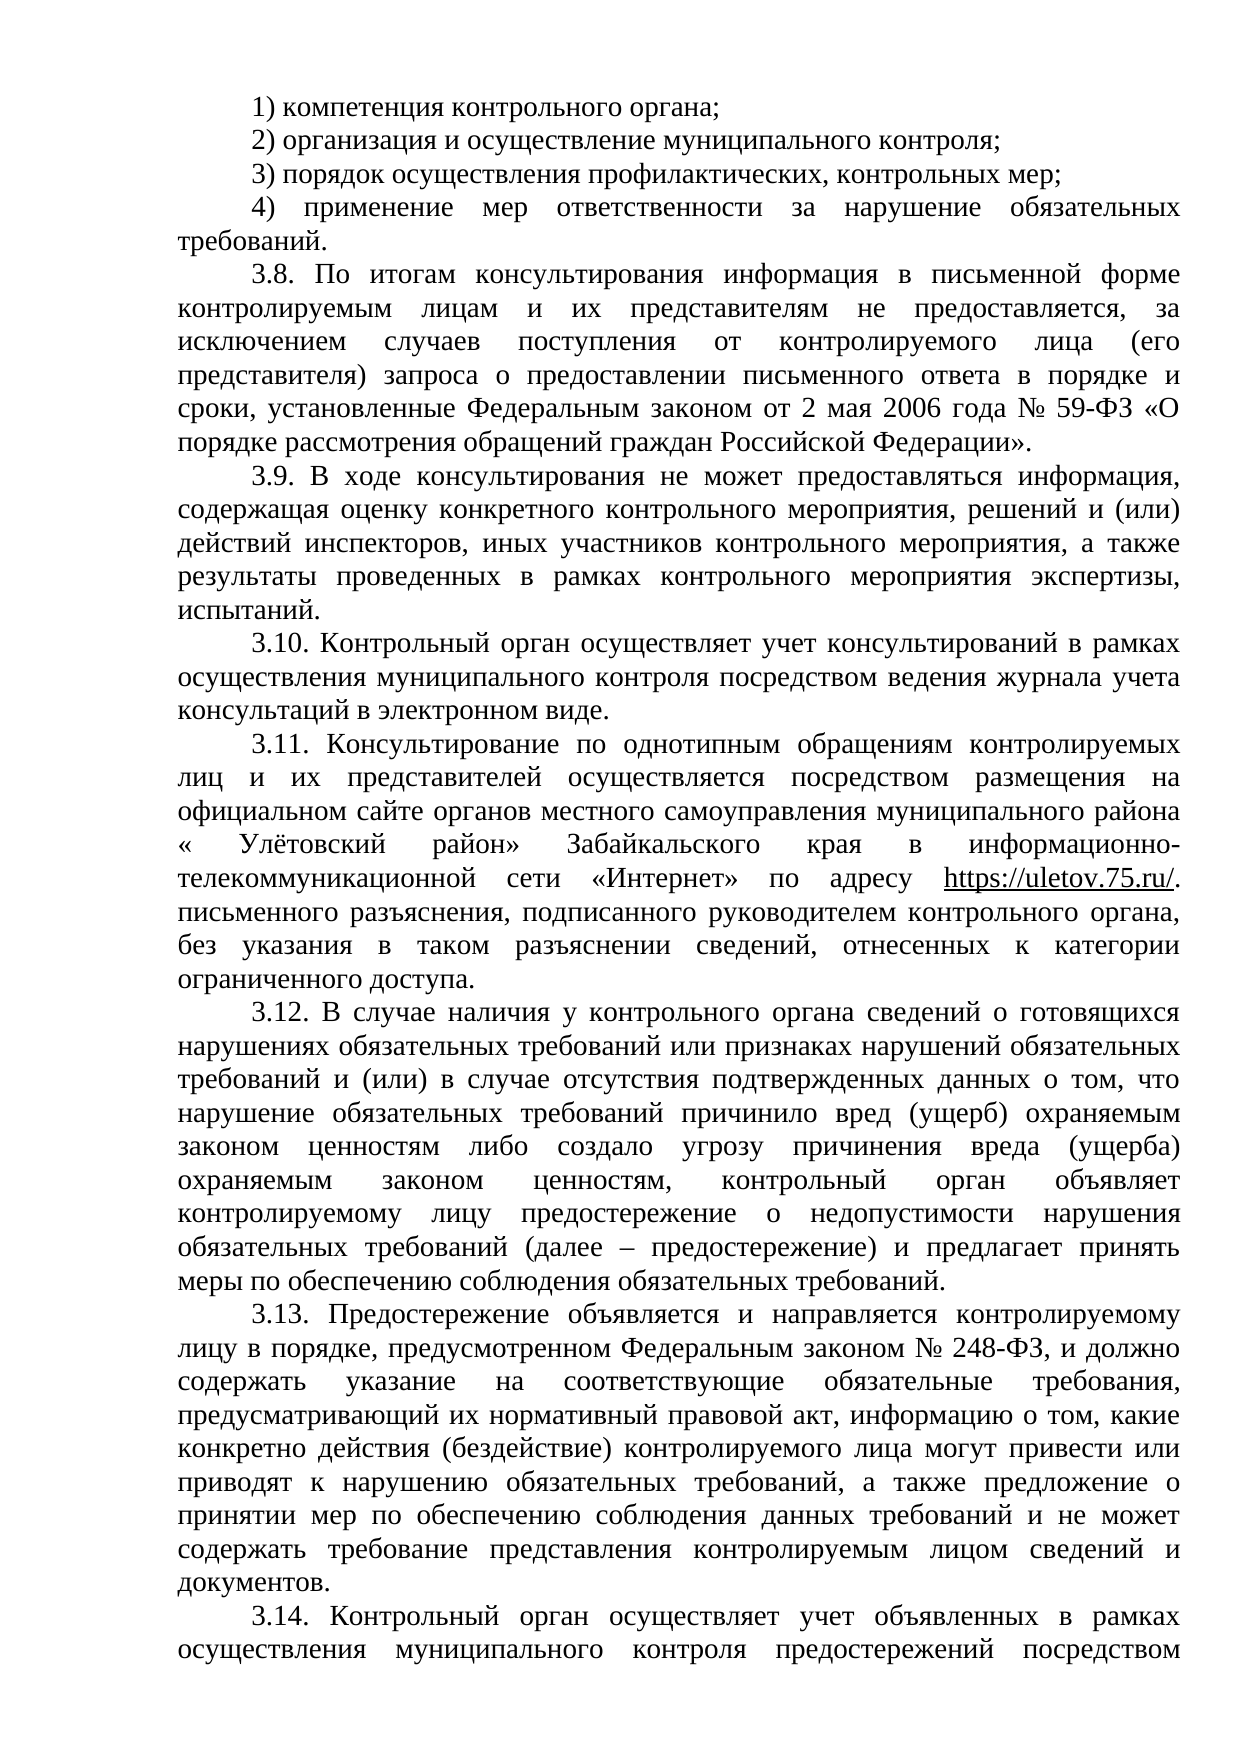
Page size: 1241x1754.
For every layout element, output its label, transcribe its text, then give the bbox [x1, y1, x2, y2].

text 1) компетенция контрольного органа; [177, 89, 1181, 122]
text 4) применение мер ответственности за нарушение обязательных требований. [177, 189, 1181, 256]
text 2) организация и осуществление муниципального контроля; [177, 122, 1181, 156]
text 3) порядок осуществления профилактических, контрольных мер; [177, 156, 1181, 189]
text 3.10. Контрольный орган осуществляет учет консультирований в рамках осуществления муниципального контроля посредством ведения журнала учета консультаций в электронном виде. [177, 625, 1181, 726]
text 3.9. В ходе консультирования не может предоставляться информация, содержащая оценку конкретного контрольного мероприятия, решений и (или) действий инспекторов, иных участников контрольного мероприятия, а также результаты проведенных в рамках контрольного мероприятия экспертизы, испытаний. [177, 458, 1181, 625]
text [177, 1598, 1181, 1665]
text 3.8. По итогам консультирования информация в письменной форме контролируемым лицам и их представителям не предоставляется, за исключением случаев поступления от контролируемого лица (его представителя) запроса о предоставлении письменного ответа в порядке и сроки, установленные Федеральным законом от 2 мая 2006 года № 59-ФЗ «О порядке рассмотрения обращений граждан Российской Федерации». [177, 256, 1181, 458]
text 3.11. Консультирование по однотипным обращениям контролируемых лиц и их представителей осуществляется посредством размещения на официальном сайте органов местного самоуправления муниципального района « Улётовский район» Забайкальского края в информационно-телекоммуникационной сети «Интернет» по адресу https://uletov.75.ru/. письменного разъяснения, подписанного руководителем контрольного органа, без указания в таком разъяснении сведений, отнесенных к категории ограниченного доступа. [177, 726, 1181, 994]
text 3.13. Предостережение объявляется и направляется контролируемому лицу в порядке, предусмотренном Федеральным законом № 248-ФЗ, и должно содержать указание на соответствующие обязательные требования, предусматривающий их нормативный правовой акт, информацию о том, какие конкретно действия (бездействие) контролируемого лица могут привести или приводят к нарушению обязательных требований, а также предложение о принятии мер по обеспечению соблюдения данных требований и не может содержать требование представления контролируемым лицом сведений и документов. [177, 1296, 1181, 1598]
text 3.12. В случае наличия у контрольного органа сведений о готовящихся нарушениях обязательных требований или признаках нарушений обязательных требований и (или) в случае отсутствия подтвержденных данных о том, что нарушение обязательных требований причинило вред (ущерб) охраняемым законом ценностям либо создало угрозу причинения вреда (ущерба) охраняемым законом ценностям, контрольный орган объявляет контролируемому лицу предостережение о недопустимости нарушения обязательных требований (далее – предостережение) и предлагает принять меры по обеспечению соблюдения обязательных требований. [177, 994, 1181, 1296]
